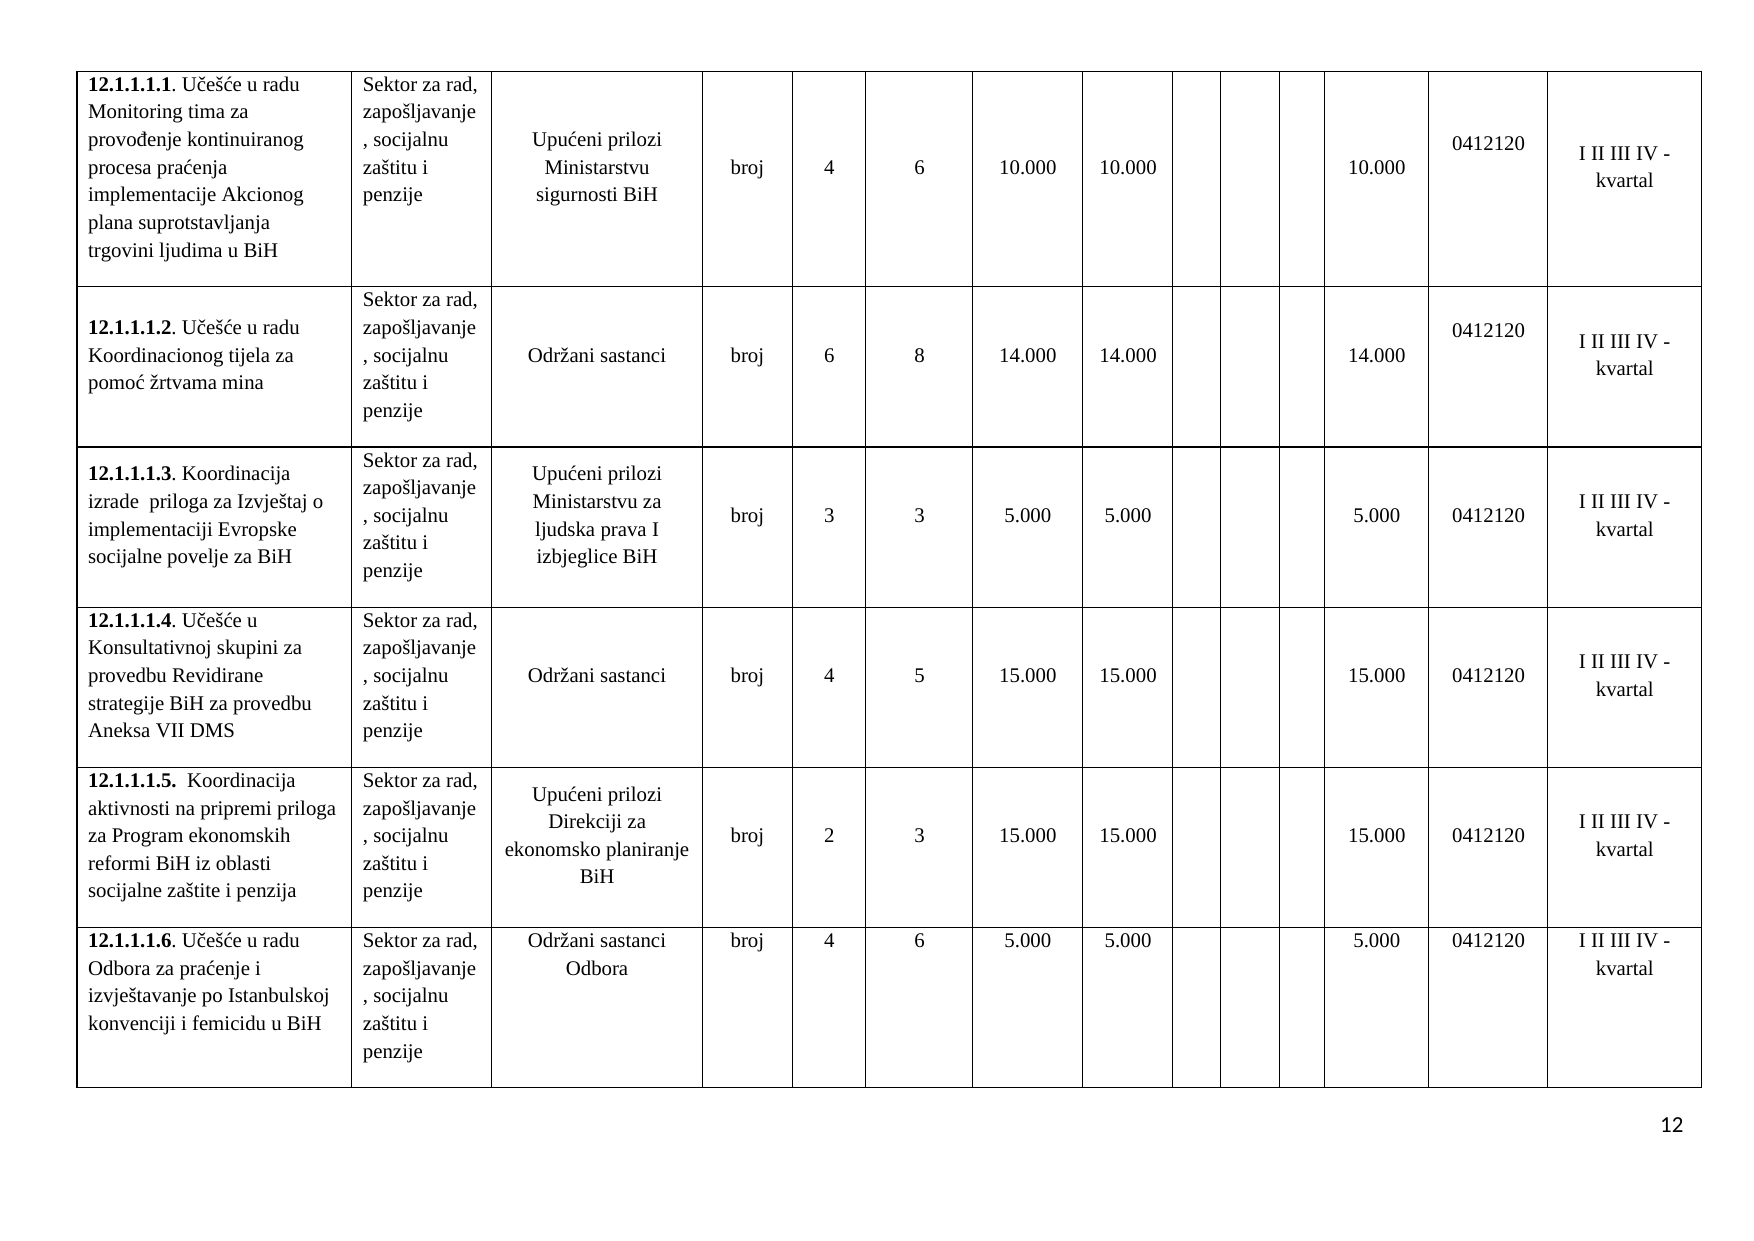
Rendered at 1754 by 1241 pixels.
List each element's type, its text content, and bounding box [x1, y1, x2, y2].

table_cell 15.000 [1325, 768, 1428, 927]
table_cell 5.000 [1083, 928, 1172, 1087]
table_cell 14.000 [1083, 287, 1172, 446]
table_cell [1173, 72, 1220, 286]
table_cell 2 [793, 768, 865, 927]
table_cell [1221, 768, 1279, 927]
table_cell [1221, 287, 1279, 446]
table_cell 15.000 [1083, 608, 1172, 767]
table_cell 0412120 [1429, 608, 1547, 767]
table_cell [1280, 928, 1324, 1087]
table_cell Održani sastanci Odbora [492, 928, 702, 1087]
table_cell 5.000 [973, 448, 1082, 607]
table_cell Upućeni prilozi Ministarstvu sigurnosti BiH [492, 72, 702, 286]
table_cell 12.1.1.1.4. Učešće u Konsultativnoj skupini za provedbu Revidirane strategije BiH za provedbu Aneksa VII DMS [78, 608, 351, 767]
table_cell I II III IV - kvartal [1548, 448, 1701, 607]
table_cell 3 [866, 448, 972, 607]
table_cell [1280, 448, 1324, 607]
table_cell I II III IV - kvartal [1548, 608, 1701, 767]
table_cell [1280, 608, 1324, 767]
table_cell 0412120 [1429, 287, 1547, 446]
table_cell Sektor za rad, zapošljavanje, socijalnu zaštitu i penzije [352, 768, 491, 927]
table_cell [1221, 448, 1279, 607]
table_cell 6 [866, 928, 972, 1087]
table_cell broj [703, 72, 792, 286]
table_cell [1173, 928, 1220, 1087]
table_cell 15.000 [973, 608, 1082, 767]
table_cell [352, 928, 491, 1087]
table_cell 10.000 [1325, 72, 1428, 286]
table_cell [1221, 928, 1279, 1087]
table_cell [1221, 72, 1279, 286]
table_cell I II III IV - kvartal [1548, 928, 1701, 1087]
table_cell 8 [866, 287, 972, 446]
table_cell 5 [866, 608, 972, 767]
table_cell [1173, 287, 1220, 446]
table_cell 10.000 [973, 72, 1082, 286]
table_cell 4 [793, 928, 865, 1087]
table_cell [1221, 608, 1279, 767]
table_cell 0412120 [1429, 72, 1547, 286]
table_cell [1173, 448, 1220, 607]
table_cell 12.1.1.1.6. Učešće u radu Odbora za praćenje i izvještavanje po Istanbulskoj konvenciji i femicidu u BiH [78, 928, 351, 1087]
table_cell 4 [793, 72, 865, 286]
table_cell 4 [793, 608, 865, 767]
table_cell I II III IV - kvartal [1548, 72, 1701, 286]
table_cell 12.1.1.1.2. Učešće u radu Koordinacionog tijela za pomoć žrtvama mina [78, 287, 351, 446]
table_cell 15.000 [1325, 608, 1428, 767]
table_cell Održani sastanci [492, 608, 702, 767]
table_cell 5.000 [1325, 448, 1428, 607]
table_cell I II III IV - kvartal [1548, 768, 1701, 927]
table_cell Održani sastanci [492, 287, 702, 446]
table_cell 15.000 [1083, 768, 1172, 927]
table_cell 0412120 [1429, 448, 1547, 607]
table_cell broj [703, 448, 792, 607]
table_cell Sektor za rad, zapošljavanje, socijalnu zaštitu i penzije [352, 287, 491, 446]
table_cell Sektor za rad, zapošljavanje, socijalnu zaštitu i penzije [352, 448, 491, 607]
table_cell [1280, 287, 1324, 446]
table_cell broj [703, 928, 792, 1087]
table_cell 5.000 [1325, 928, 1428, 1087]
table_cell 6 [866, 72, 972, 286]
table_cell [1280, 72, 1324, 286]
table_cell 6 [793, 287, 865, 446]
table_cell 3 [866, 768, 972, 927]
table_cell broj [703, 608, 792, 767]
table_cell Upućeni prilozi Direkciji za ekonomsko planiranje BiH [492, 768, 702, 927]
table_cell I II III IV - kvartal [1548, 287, 1701, 446]
table_cell Sektor za rad, zapošljavanje, socijalnu zaštitu i penzije [352, 72, 491, 286]
table_cell 15.000 [973, 768, 1082, 927]
table_cell Upućeni prilozi Ministarstvu za ljudska prava I izbjeglice BiH [492, 448, 702, 607]
table_cell 14.000 [1325, 287, 1428, 446]
table_cell broj [703, 768, 792, 927]
table_cell 0412120 [1429, 928, 1547, 1087]
table_cell 5.000 [973, 928, 1082, 1087]
table_cell 3 [793, 448, 865, 607]
table_cell 12.1.1.1.5. Koordinacija aktivnosti na pripremi priloga za Program ekonomskih reformi BiH iz oblasti socijalne zaštite i penzija [78, 768, 351, 927]
table_cell 0412120 [1429, 768, 1547, 927]
table_cell broj [703, 287, 792, 446]
table_cell [1173, 768, 1220, 927]
table_cell 14.000 [973, 287, 1082, 446]
table_cell [1173, 608, 1220, 767]
table_cell 12.1.1.1.1. Učešće u radu Monitoring tima za provođenje kontinuiranog procesa praćenja implementacije Akcionog plana suprotstavljanja trgovini ljudima u BiH [78, 72, 351, 286]
table_cell [1280, 768, 1324, 927]
table_cell 5.000 [1083, 448, 1172, 607]
table_cell Sektor za rad, zapošljavanje, socijalnu zaštitu i penzije [352, 608, 491, 767]
table_cell 12.1.1.1.3. Koordinacija izrade priloga za Izvještaj o implementaciji Evropske socijalne povelje za BiH [78, 448, 351, 607]
table_cell 10.000 [1083, 72, 1172, 286]
